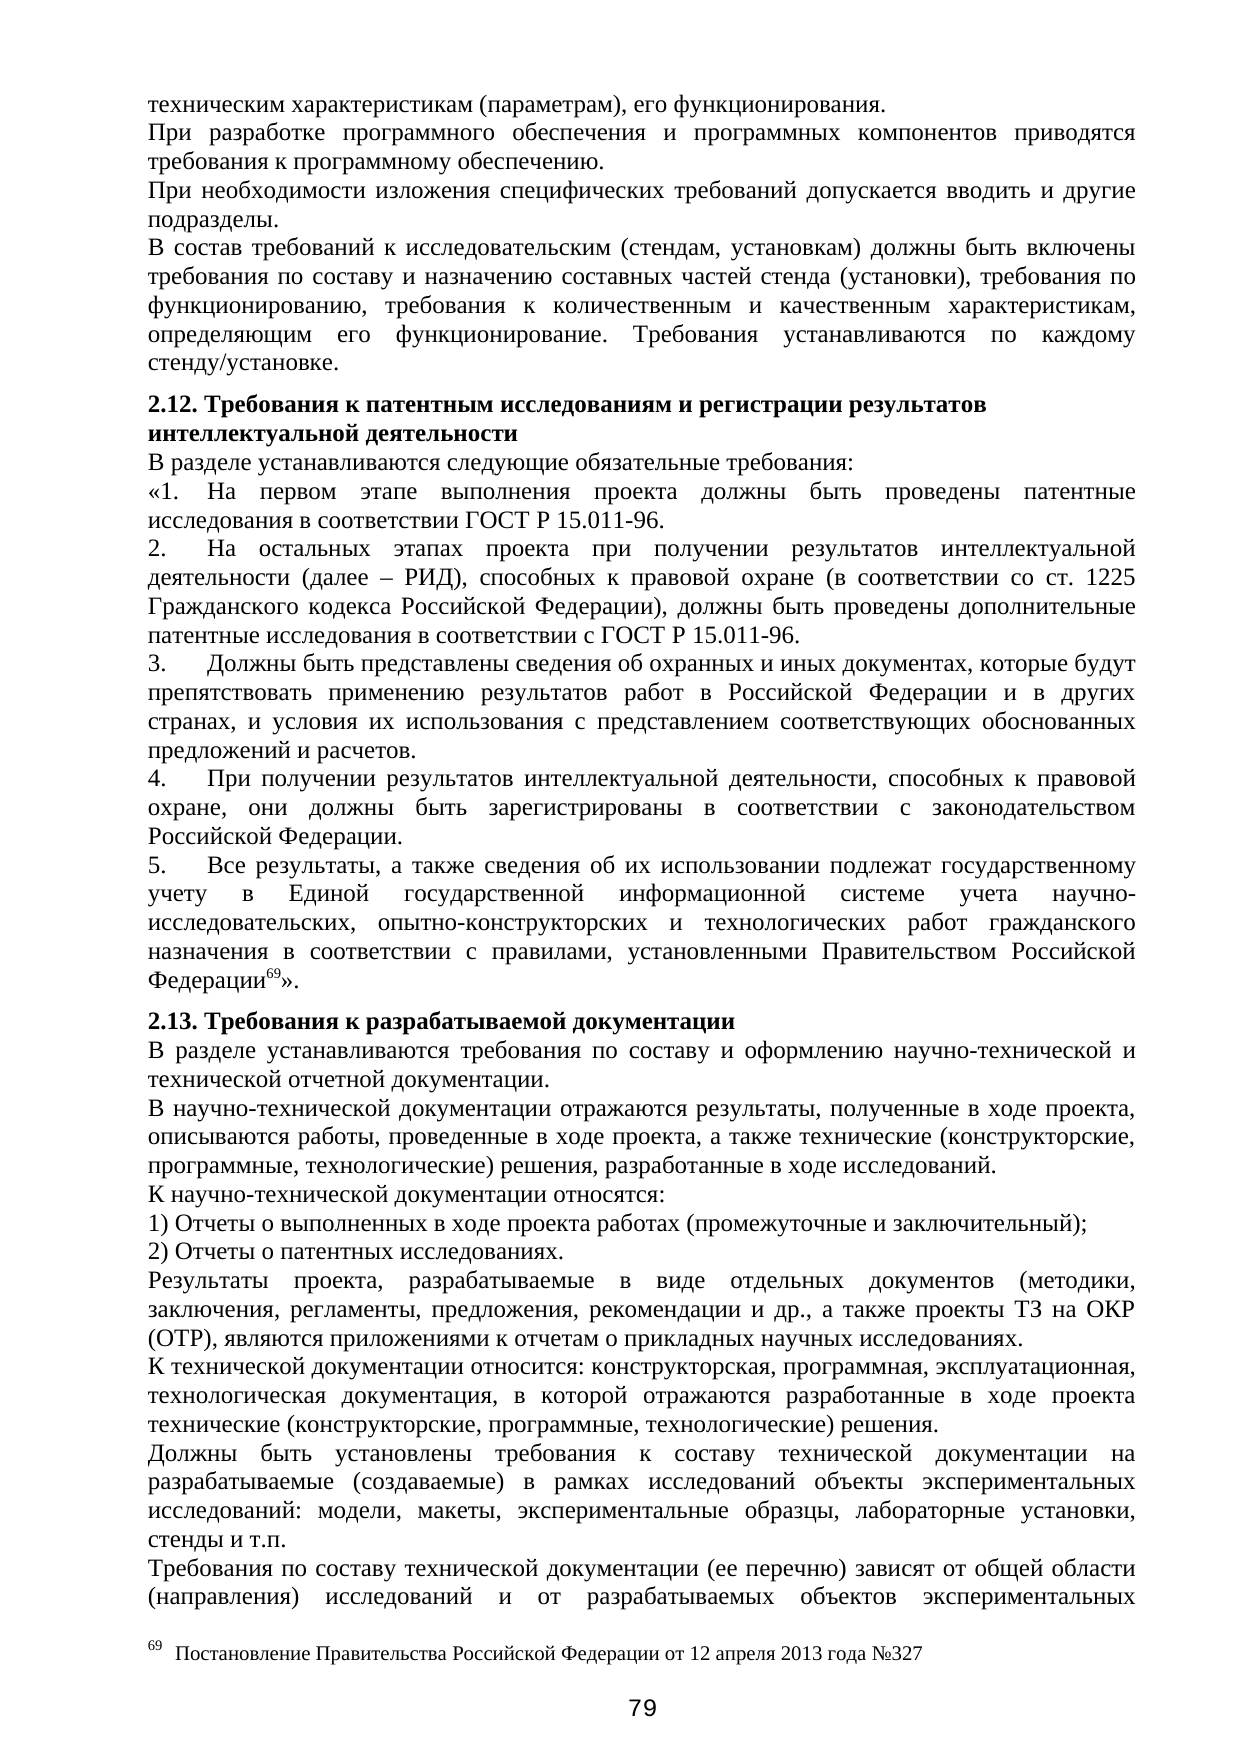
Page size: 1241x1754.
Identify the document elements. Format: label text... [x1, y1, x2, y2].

text При необходимости изложения специфических требований допускается вводить и другие подразделы. [148, 175, 1137, 232]
text При разработке программного обеспечения и программных компонентов приводятся требования к программному обеспечению. [148, 117, 1137, 175]
text Должны быть установлены требования к составу технической документации на разрабатываемые (создаваемые) в рамках исследований объекты экспериментальных исследований: модели, макеты, экспериментальные образцы, лабораторные установки, стенды и т.п. [148, 1438, 1137, 1553]
text 1) Отчеты о выполненных в ходе проекта работах (промежуточные и заключительный); [148, 1208, 1137, 1236]
text 2.12. Требования к патентным исследованиям и регистрации результатов интеллектуальной деятельности [148, 389, 1137, 447]
text 5. Все результаты, а также сведения об их использовании подлежат государственному учету в Единой государственной информационной системе учета научно-исследовательских, опытно-конструкторских и технологических работ гражданского назначения в соответствии с правилами, установленными Правительством Российской Федерации». [148, 850, 1137, 993]
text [148, 89, 1137, 117]
text К научно-технической документации относятся: [148, 1179, 1137, 1208]
text 2. На остальных этапах проекта при получении результатов интеллектуальной деятельности (далее – РИД), способных к правовой охране (в соответствии со ст. 1225 Гражданского кодекса Российской Федерации), должны быть проведены дополнительные патентные исследования в соответствии с ГОСТ Р 15.011-96. [148, 533, 1137, 648]
text 3. Должны быть представлены сведения об охранных и иных документах, которые будут препятствовать применению результатов работ в Российской Федерации и в других странах, и условия их использования с представлением соответствующих обоснованных предложений и расчетов. [148, 648, 1137, 763]
text В состав требований к исследовательским (стендам, установкам) должны быть включены требования по составу и назначению составных частей стенда (установки), требования по функционированию, требования к количественным и качественным характеристикам, определяющим его функционирование. Требования устанавливаются по каждому стенду/установке. [148, 232, 1137, 376]
text В разделе устанавливаются следующие обязательные требования: [148, 447, 1137, 476]
text 2.13. Требования к разрабатываемой документации [148, 1006, 1137, 1035]
text В разделе устанавливаются требования по составу и оформлению научно-технической и технической отчетной документации. [148, 1035, 1137, 1093]
text К технической документации относится: конструкторская, программная, эксплуатационная, технологическая документация, в которой отражаются разработанные в ходе проекта технические (конструкторские, программные, технологические) решения. [148, 1351, 1137, 1438]
text 4. При получении результатов интеллектуальной деятельности, способных к правовой охране, они должны быть зарегистрированы в соответствии с законодательством Российской Федерации. [148, 763, 1137, 850]
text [148, 1553, 1137, 1610]
text Результаты проекта, разрабатываемые в виде отдельных документов (методики, заключения, регламенты, предложения, рекомендации и др., а также проекты ТЗ на ОКР (ОТР), являются приложениями к отчетам о прикладных научных исследованиях. [148, 1265, 1137, 1351]
text 2) Отчеты о патентных исследованиях. [148, 1236, 1137, 1265]
text «1. На первом этапе выполнения проекта должны быть проведены патентные исследования в соответствии ГОСТ Р 15.011-96. [148, 476, 1137, 533]
text В научно-технической документации отражаются результаты, полученные в ходе проекта, описываются работы, проведенные в ходе проекта, а также технические (конструкторские, программные, технологические) решения, разработанные в ходе исследований. [148, 1093, 1137, 1179]
